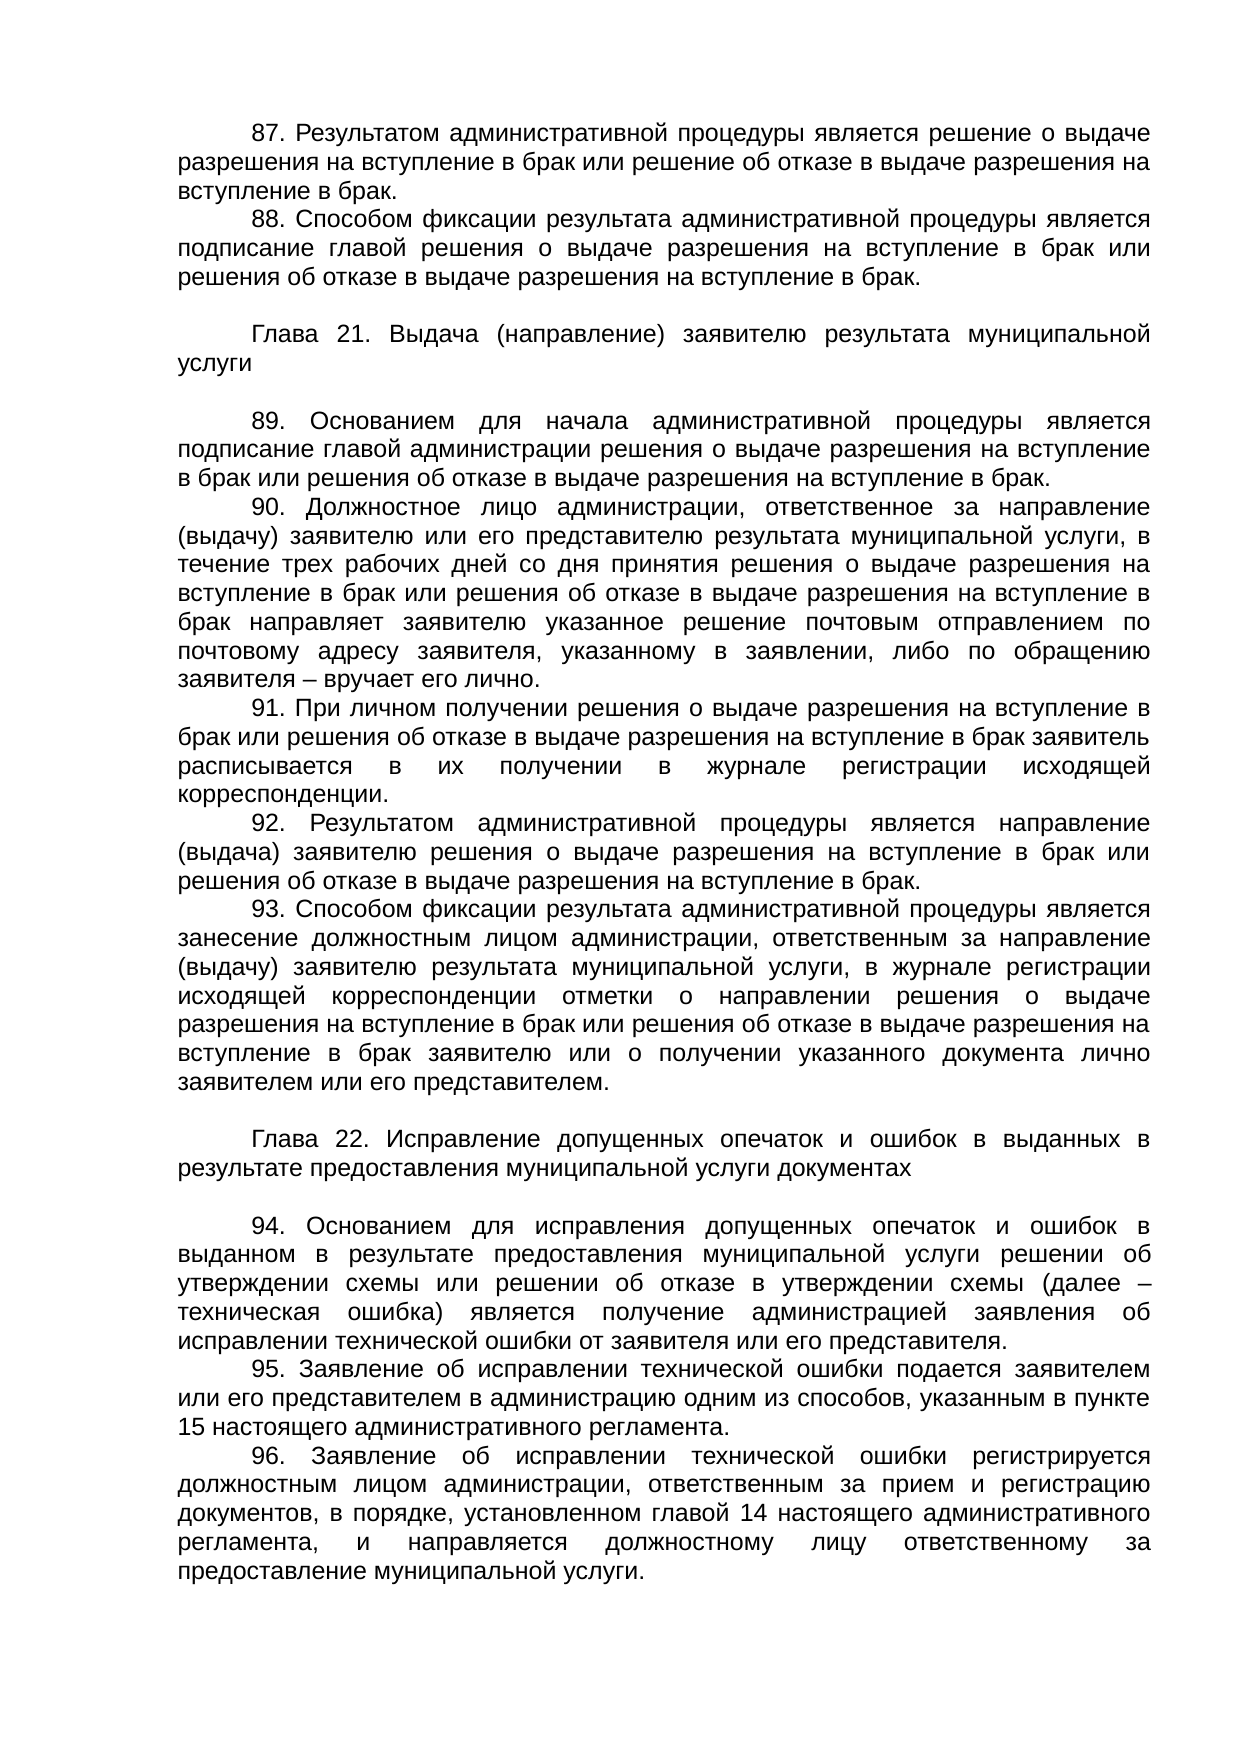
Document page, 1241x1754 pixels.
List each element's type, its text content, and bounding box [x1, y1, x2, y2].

text Глава 21. Выдача (направление) заявителю результата муниципальной услуги [177, 319, 1152, 377]
text 96. Заявление об исправлении технической ошибки регистрируется должностным лицом администрации, ответственным за прием и регистрацию документов, в порядке, установленном главой 14 настоящего административного регламента, и направляется должностному лицу ответственному за предоставление муниципальной услуги. [177, 1441, 1152, 1584]
text 88. Способом фиксации результата административной процедуры является подписание главой решения о выдаче разрешения на вступление в брак или решения об отказе в выдаче разрешения на вступление в брак. [177, 204, 1152, 291]
text 91. При личном получении решения о выдаче разрешения на вступление в брак или решения об отказе в выдаче разрешения на вступление в брак заявитель расписывается в их получении в журнале регистрации исходящей корреспонденции. [177, 693, 1152, 808]
text 89. Основанием для начала административной процедуры является подписание главой администрации решения о выдаче разрешения на вступление в брак или решения об отказе в выдаче разрешения на вступление в брак. [177, 406, 1152, 492]
text Глава 22. Исправление допущенных опечаток и ошибок в выданных в результате предоставления муниципальной услуги документах [177, 1124, 1152, 1182]
text 87. Результатом административной процедуры является решение о выдаче разрешения на вступление в брак или решение об отказе в выдаче разрешения на вступление в брак. [177, 118, 1152, 204]
text 93. Способом фиксации результата административной процедуры является занесение должностным лицом администрации, ответственным за направление (выдачу) заявителю результата муниципальной услуги, в журнале регистрации исходящей корреспонденции отметки о направлении решения о выдаче разрешения на вступление в брак или решения об отказе в выдаче разрешения на вступление в брак заявителю или о получении указанного документа лично заявителем или его представителем. [177, 894, 1152, 1096]
text 90. Должностное лицо администрации, ответственное за направление (выдачу) заявителю или его представителю результата муниципальной услуги, в течение трех рабочих дней со дня принятия решения о выдаче разрешения на вступление в брак или решения об отказе в выдаче разрешения на вступление в брак направляет заявителю указанное решение почтовым отправлением по почтовому адресу заявителя, указанному в заявлении, либо по обращению заявителя – вручает его лично. [177, 492, 1152, 693]
text 94. Основанием для исправления допущенных опечаток и ошибок в выданном в результате предоставления муниципальной услуги решении об утверждении схемы или решении об отказе в утверждении схемы (далее – техническая ошибка) является получение администрацией заявления об исправлении технической ошибки от заявителя или его представителя. [177, 1211, 1152, 1354]
text 95. Заявление об исправлении технической ошибки подается заявителем или его представителем в администрацию одним из способов, указанным в пункте 15 настоящего административного регламента. [177, 1354, 1152, 1441]
text 92. Результатом административной процедуры является направление (выдача) заявителю решения о выдаче разрешения на вступление в брак или решения об отказе в выдаче разрешения на вступление в брак. [177, 808, 1152, 894]
